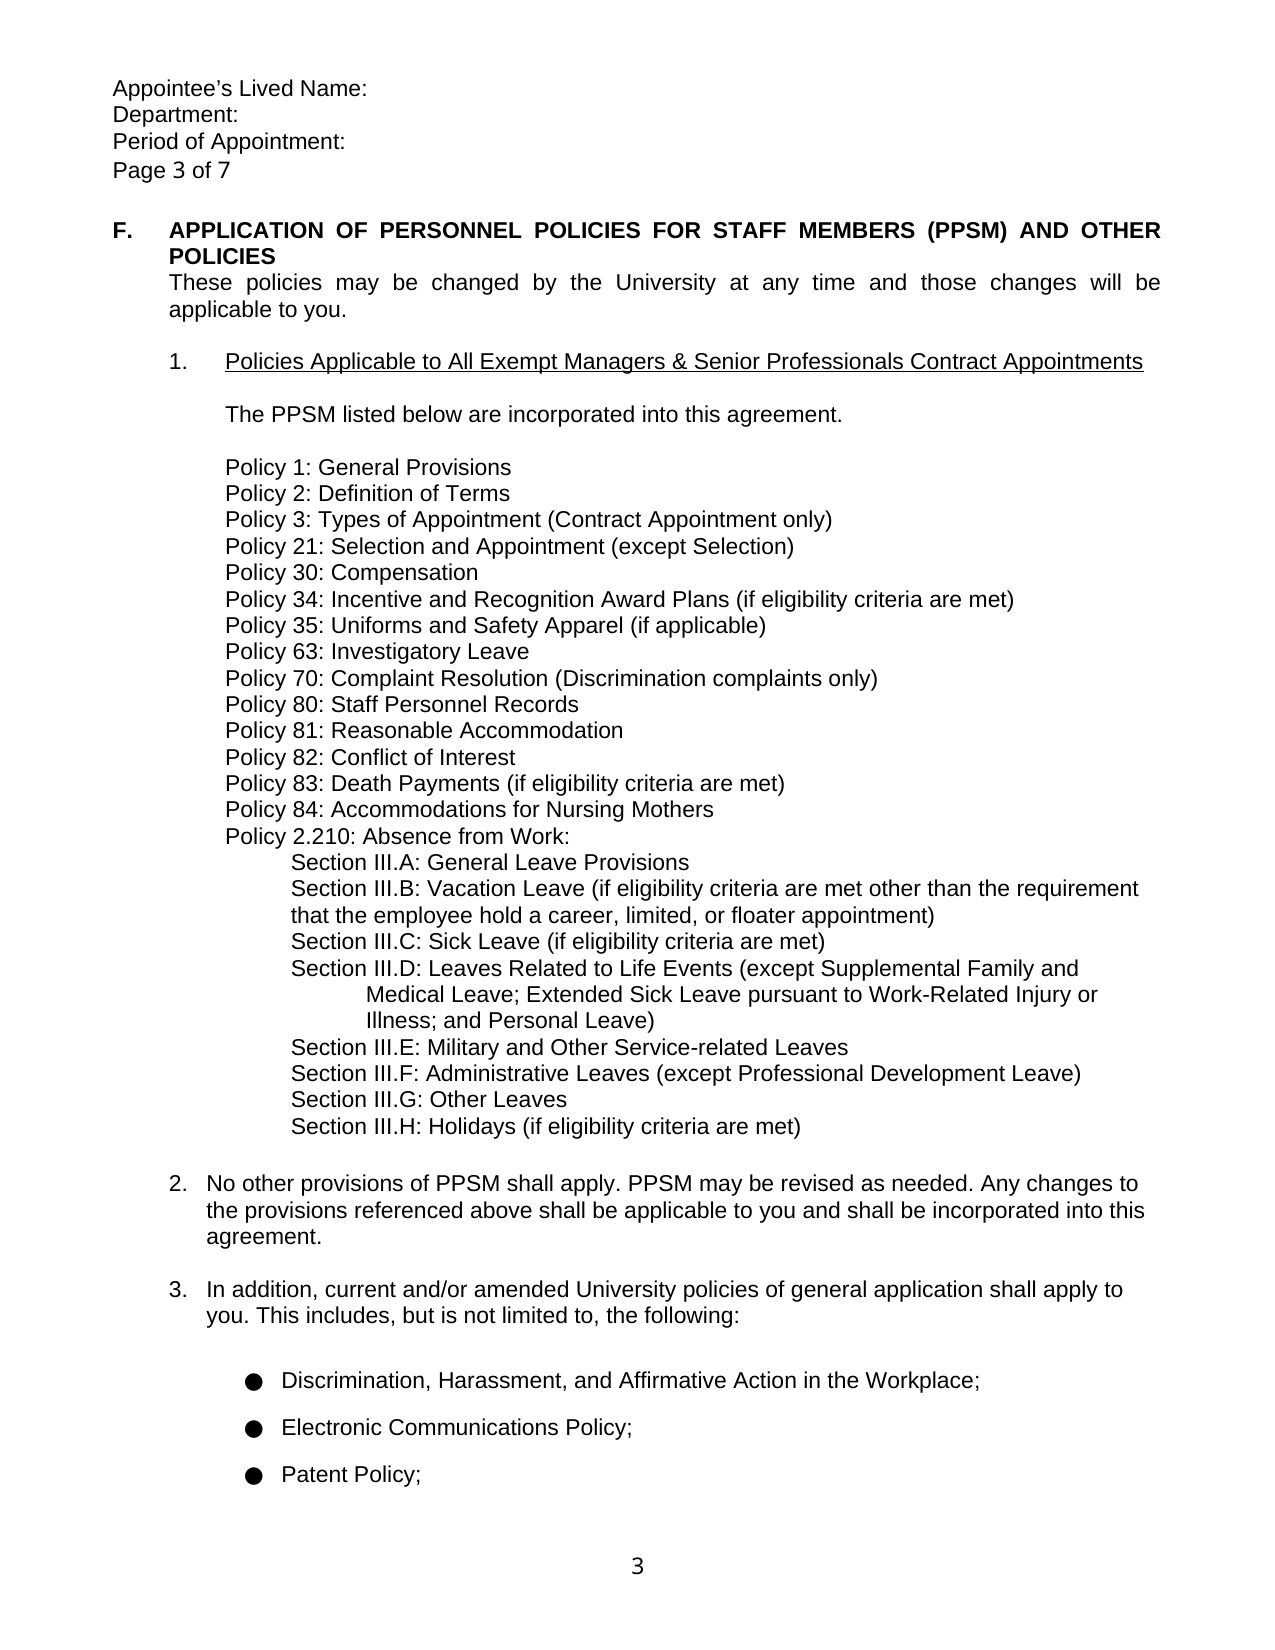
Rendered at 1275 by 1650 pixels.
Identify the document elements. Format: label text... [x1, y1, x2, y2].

text Policy 83: Death Payments (if eligibility criteria are met) [112, 770, 1162, 796]
list No other provisions of PPSM shall apply. PPSM may be revised as needed. Any changes to the provisions referenced above shall be applicable to you and shall be incorporated into this agreement. [169, 1170, 1162, 1249]
text Policy 2: Definition of Terms [112, 480, 1162, 506]
list Discrimination, Harassment, and Affirmative Action in the Workplace; [244, 1355, 1162, 1402]
text Policy 81: Reasonable Accommodation [112, 717, 1162, 744]
text Policy 1: General Provisions [112, 454, 1162, 480]
text Section III.E: Military and Other Service-related Leaves [112, 1033, 1162, 1060]
text Section III.A: General Leave Provisions [291, 849, 1162, 875]
list Patent Policy; [244, 1449, 1162, 1496]
list In addition, current and/or amended University policies of general application shall apply to you. This includes, but is not limited to, the following: [169, 1276, 1162, 1328]
text Section III.G: Other Leaves [112, 1086, 1162, 1113]
text Policy 63: Investigatory Leave [225, 638, 1162, 664]
text Section III.B: Vacation Leave (if eligibility criteria are met other than the requirement that the employee hold a career, limited, or floater appointment) [291, 875, 1162, 928]
text Section III.D: Leaves Related to Life Events (except Supplemental Family and Medical Leave; Extended Sick Leave pursuant to Work-Related Injury or Illness; and Personal Leave) [291, 954, 1162, 1033]
text Section III.F: Administrative Leaves (except Professional Development Leave) [291, 1060, 1162, 1086]
subtitle F. APPLICATION OF PERSONNEL POLICIES FOR STAFF MEMBERS (PPSM) AND OTHER POLICIES [112, 217, 1162, 269]
text 1. Policies Applicable to All Exempt Managers & Senior Professionals Contract Appointments [112, 348, 1162, 375]
text Policy 21: Selection and Appointment (except Selection) [225, 533, 1162, 559]
text Policy 30: Compensation [225, 559, 1162, 586]
text Policy 35: Uniforms and Safety Apparel (if applicable) [225, 612, 1162, 638]
text Policy 2.210: Absence from Work: [112, 823, 1162, 849]
text Policy 3: Types of Appointment (Contract Appointment only) [225, 506, 1162, 533]
text Policy 82: Conflict of Interest [112, 744, 1162, 770]
text Policy 70: Complaint Resolution (Discrimination complaints only) [112, 664, 1162, 691]
text Policy 34: Incentive and Recognition Award Plans (if eligibility criteria are met) [225, 586, 1162, 612]
text These policies may be changed by the University at any time and those changes will be applicable to you. [169, 269, 1162, 322]
text Policy 80: Staff Personnel Records [112, 691, 1162, 717]
list Electronic Communications Policy; [244, 1402, 1162, 1449]
text Section III.H: Holidays (if eligibility criteria are met) [112, 1113, 1162, 1139]
text Section III.C: Sick Leave (if eligibility criteria are met) [291, 928, 1162, 954]
text Policy 84: Accommodations for Nursing Mothers [112, 796, 1162, 823]
text The PPSM listed below are incorporated into this agreement. [225, 401, 1162, 427]
